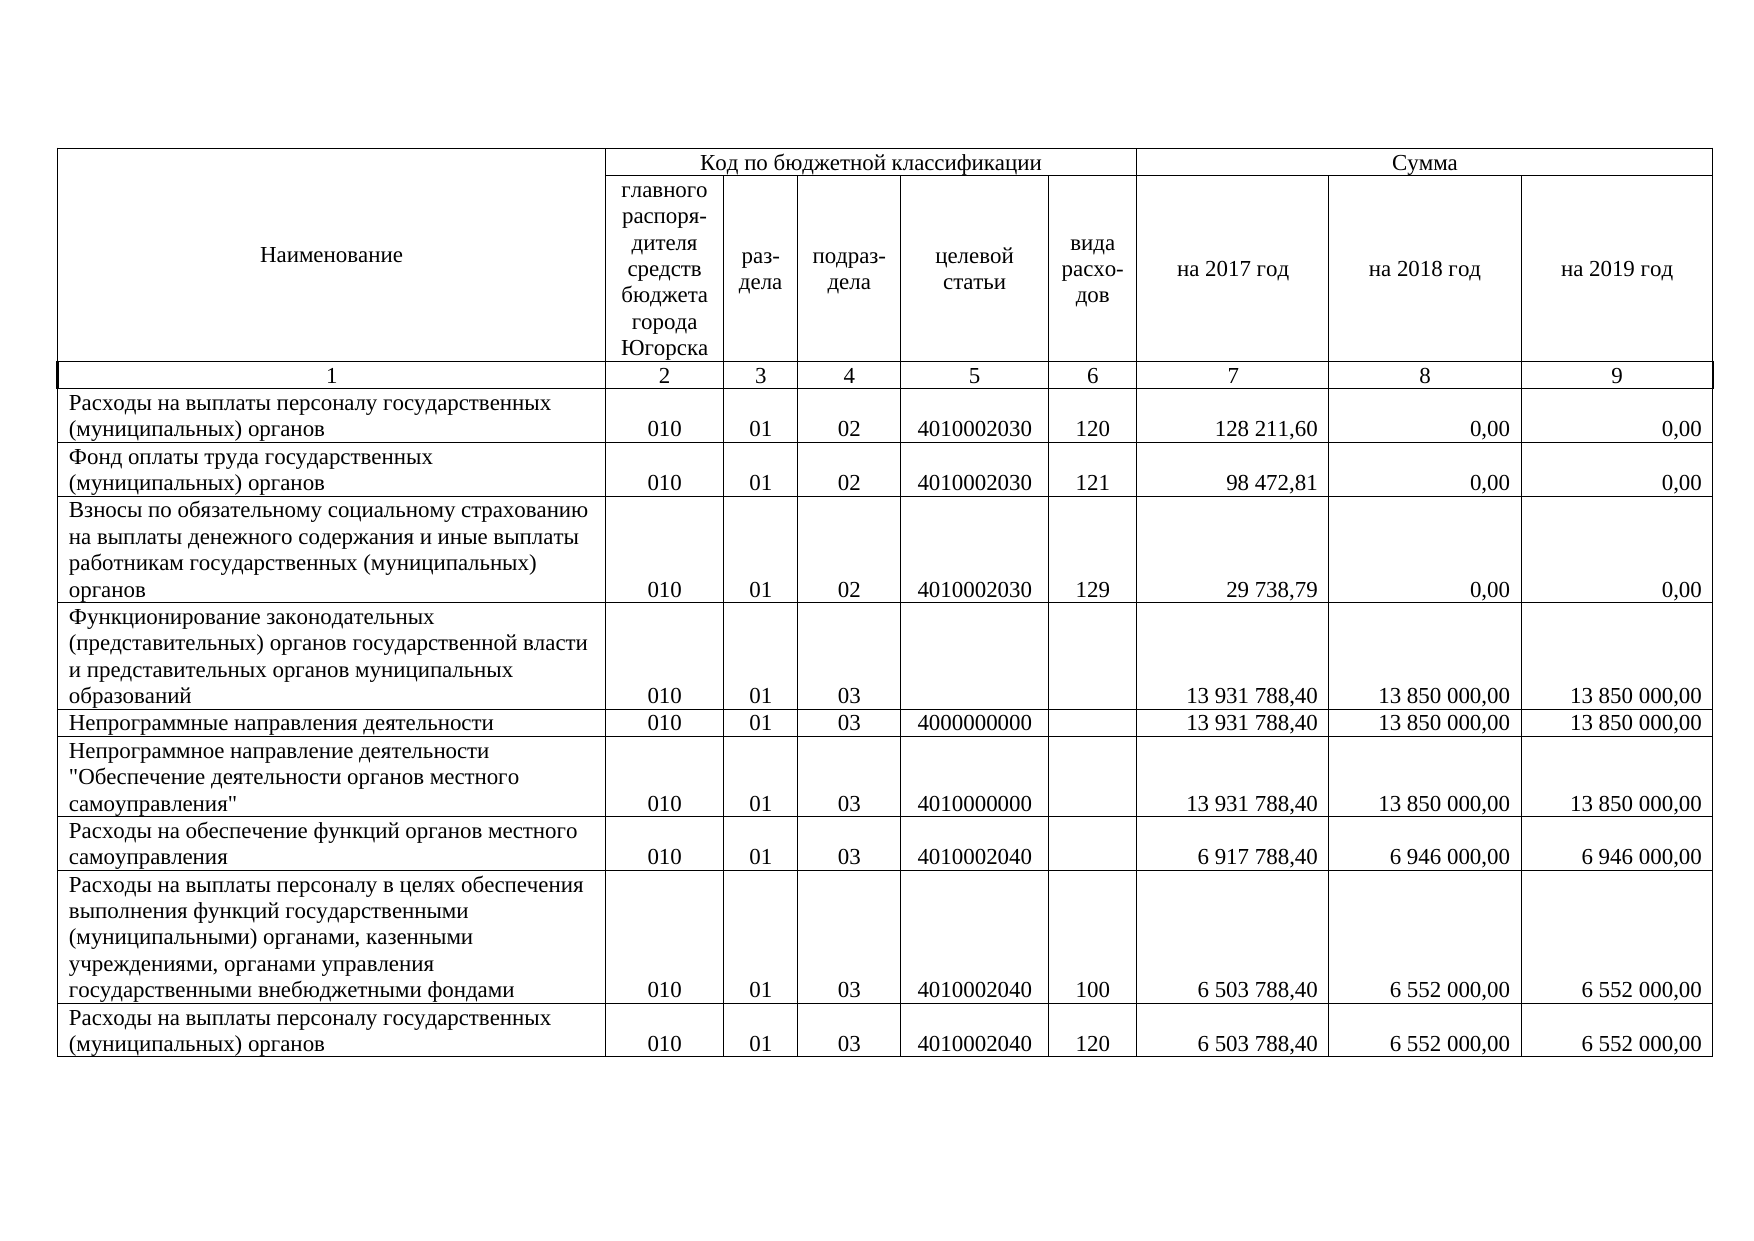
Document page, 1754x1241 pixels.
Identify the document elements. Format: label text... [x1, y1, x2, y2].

table_cell главного распоря-дителя средств бюджета города Югорска [606, 176, 723, 361]
table_cell 01 [724, 871, 797, 1002]
table_cell 13 850 000,00 [1522, 737, 1712, 816]
table_cell 6 552 000,00 [1522, 871, 1712, 1002]
table_cell 6 917 788,40 [1137, 817, 1328, 870]
table_cell 010 [606, 443, 723, 496]
table_cell 01 [724, 1004, 797, 1056]
table_cell 4010002040 [901, 871, 1048, 1002]
table_cell 010 [606, 389, 723, 442]
table_cell 29 738,79 [1137, 497, 1328, 602]
table_cell 03 [798, 871, 900, 1002]
table_cell вида расхо-дов [1049, 176, 1136, 361]
table_cell 4010002030 [901, 443, 1048, 496]
table_cell 120 [1049, 389, 1136, 442]
table_cell 6 [1049, 362, 1136, 388]
table_cell 1 [59, 362, 605, 388]
table_cell Расходы на выплаты персоналу государственных (муниципальных) органов [58, 389, 605, 442]
table_cell Фонд оплаты труда государственных (муниципальных) органов [58, 443, 605, 496]
table_cell 13 850 000,00 [1329, 737, 1521, 816]
table_cell 13 931 788,40 [1137, 737, 1328, 816]
table_cell 13 931 788,40 [1137, 603, 1328, 708]
table_cell 6 552 000,00 [1329, 1004, 1521, 1056]
table_cell 0,00 [1522, 443, 1712, 496]
table_header Сумма [1137, 149, 1712, 175]
table_cell на 2018 год [1329, 176, 1521, 361]
table_cell 4 [798, 362, 900, 388]
table_cell 03 [798, 603, 900, 708]
table_cell 13 850 000,00 [1522, 710, 1712, 736]
table_cell подраз-дела [798, 176, 900, 361]
table_cell 6 552 000,00 [1522, 1004, 1712, 1056]
table_cell 4010002030 [901, 389, 1048, 442]
table_cell 01 [724, 737, 797, 816]
table_cell [1049, 817, 1136, 870]
table_cell 03 [798, 817, 900, 870]
table_cell 6 503 788,40 [1137, 871, 1328, 1002]
table_cell [901, 603, 1048, 708]
table_cell 13 850 000,00 [1522, 603, 1712, 708]
table_cell 4010000000 [901, 737, 1048, 816]
table_cell 13 850 000,00 [1329, 710, 1521, 736]
table_cell 01 [724, 389, 797, 442]
table_cell 6 503 788,40 [1137, 1004, 1328, 1056]
table_cell 121 [1049, 443, 1136, 496]
table_header Код по бюджетной классификации [606, 149, 1136, 175]
table_cell 4010002040 [901, 1004, 1048, 1056]
table_cell 010 [606, 603, 723, 708]
table_cell Непрограммное направление деятельности "Обеспечение деятельности органов местного самоуправления" [58, 737, 605, 816]
table_cell 98 472,81 [1137, 443, 1328, 496]
table_cell 9 [1522, 362, 1712, 388]
table_cell 0,00 [1522, 497, 1712, 602]
table_cell 120 [1049, 1004, 1136, 1056]
table_cell Непрограммные направления деятельности [58, 710, 605, 736]
table_cell 0,00 [1522, 389, 1712, 442]
table_header Наименование [58, 149, 605, 361]
table_cell Взносы по обязательному социальному страхованию на выплаты денежного содержания и иные выплаты работникам государственных (муниципальных) органов [58, 497, 605, 602]
table_cell 02 [798, 443, 900, 496]
table_cell 01 [724, 497, 797, 602]
table_cell 010 [606, 817, 723, 870]
table_cell 7 [1137, 362, 1328, 388]
table_cell 3 [724, 362, 797, 388]
table_cell раз-дела [724, 176, 797, 361]
table_cell 010 [606, 710, 723, 736]
table_cell 129 [1049, 497, 1136, 602]
table_cell 03 [798, 737, 900, 816]
table_cell 6 946 000,00 [1329, 817, 1521, 870]
table_cell [1049, 710, 1136, 736]
table_cell 6 946 000,00 [1522, 817, 1712, 870]
table_cell 02 [798, 389, 900, 442]
table_cell 100 [1049, 871, 1136, 1002]
table_cell на 2017 год [1137, 176, 1328, 361]
table_cell 2 [606, 362, 723, 388]
table_cell 01 [724, 443, 797, 496]
table_cell 010 [606, 1004, 723, 1056]
table_cell 128 211,60 [1137, 389, 1328, 442]
table_cell 0,00 [1329, 497, 1521, 602]
table_cell 010 [606, 737, 723, 816]
table_cell Расходы на обеспечение функций органов местного самоуправления [58, 817, 605, 870]
table_cell 01 [724, 817, 797, 870]
table_cell 8 [1329, 362, 1521, 388]
table_cell 03 [798, 1004, 900, 1056]
table_cell 5 [901, 362, 1048, 388]
table_cell 0,00 [1329, 443, 1521, 496]
table_cell целевой статьи [901, 176, 1048, 361]
table_cell на 2019 год [1522, 176, 1712, 361]
table_cell 13 850 000,00 [1329, 603, 1521, 708]
table_cell 4010002040 [901, 817, 1048, 870]
table_cell 010 [606, 497, 723, 602]
table_cell Расходы на выплаты персоналу государственных (муниципальных) органов [58, 1004, 605, 1056]
table_cell 4000000000 [901, 710, 1048, 736]
table_cell 4010002030 [901, 497, 1048, 602]
table_cell 0,00 [1329, 389, 1521, 442]
table_cell 010 [606, 871, 723, 1002]
table_cell 01 [724, 710, 797, 736]
table_cell Функционирование законодательных (представительных) органов государственной власти и представительных органов муниципальных образований [58, 603, 605, 708]
table_cell [1049, 737, 1136, 816]
table_cell 01 [724, 603, 797, 708]
table_cell [1049, 603, 1136, 708]
table_cell 02 [798, 497, 900, 602]
table_cell 6 552 000,00 [1329, 871, 1521, 1002]
table_cell Расходы на выплаты персоналу в целях обеспечения выполнения функций государственными (муниципальными) органами, казенными учреждениями, органами управления государственными внебюджетными фондами [58, 871, 605, 1002]
table_cell 13 931 788,40 [1137, 710, 1328, 736]
table_cell 03 [798, 710, 900, 736]
